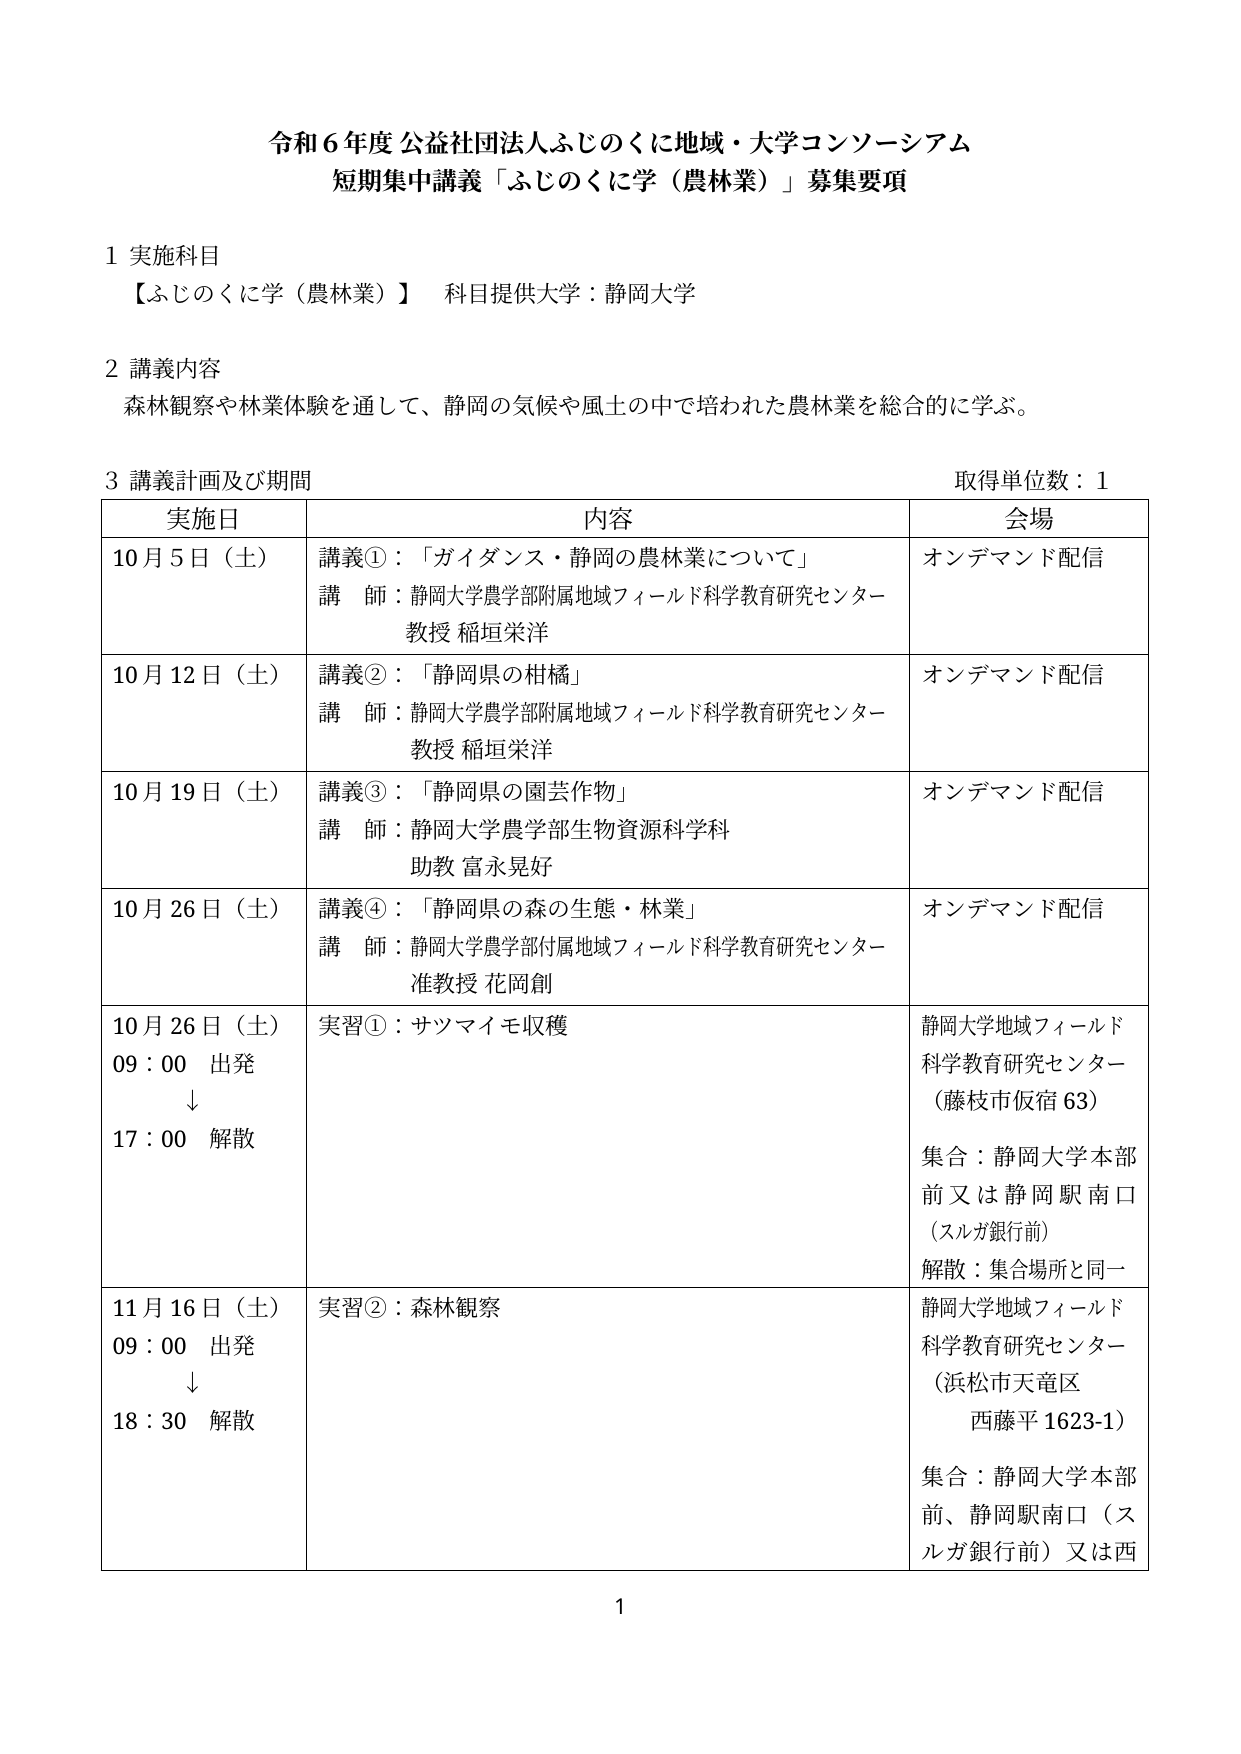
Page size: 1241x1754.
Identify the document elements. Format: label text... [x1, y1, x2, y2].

table_cell 10月12日（土） [102, 655, 306, 771]
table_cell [910, 1006, 1148, 1287]
table_header 内容 [307, 500, 909, 537]
text 短期集中講義「ふじのくに学（農林業）」募集要項 [100, 161, 1140, 198]
table_cell 講義①：「ガイダンス・静岡の農林業について」 講 師：静岡大学農学部附属地域フィールド科学教育研究センター 教授 稲垣栄洋 [307, 538, 909, 654]
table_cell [910, 1288, 1148, 1569]
table_cell オンデマンド配信 [910, 772, 1148, 888]
table_cell 講義④：「静岡県の森の生態・林業」 講 師：静岡大学農学部付属地域フィールド科学教育研究センター 准教授 花岡創 [307, 889, 909, 1005]
table_cell 10月５日（土） [102, 538, 306, 654]
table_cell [102, 1288, 306, 1569]
table_cell オンデマンド配信 [910, 538, 1148, 654]
table_cell 実習②：森林観察 [307, 1288, 909, 1569]
table_cell 10月19日（土） [102, 772, 306, 888]
table_header 実施日 [102, 500, 306, 537]
text 森林観察や林業体験を通して、静岡の気候や風土の中で培われた農林業を総合的に学ぶ。 [100, 386, 1140, 423]
text ３ 講義計画及び期間 取得単位数：１ [100, 461, 1140, 498]
table_header 会場 [910, 500, 1148, 537]
table_cell 10月26日（土） [102, 889, 306, 1005]
table_cell 実習①：サツマイモ収穫 [307, 1006, 909, 1287]
table_cell 講義③：「静岡県の園芸作物」 講 師：静岡大学農学部生物資源科学科 助教 富永晃好 [307, 772, 909, 888]
table_cell オンデマンド配信 [910, 889, 1148, 1005]
text 【ふじのくに学（農林業）】 科目提供大学：静岡大学 [100, 273, 1140, 311]
table_cell 10月26日（土） 09：00 出発 ↓ 17：00 解散 [102, 1006, 306, 1287]
text １ 実施科目 [100, 236, 1140, 273]
table_cell オンデマンド配信 [910, 655, 1148, 771]
text ２ 講義内容 [100, 348, 1140, 386]
table_cell 講義②：「静岡県の柑橘」 講 師：静岡大学農学部附属地域フィールド科学教育研究センター 教授 稲垣栄洋 [307, 655, 909, 771]
text 令和６年度 公益社団法人ふじのくに地域・大学コンソーシアム [100, 123, 1140, 161]
